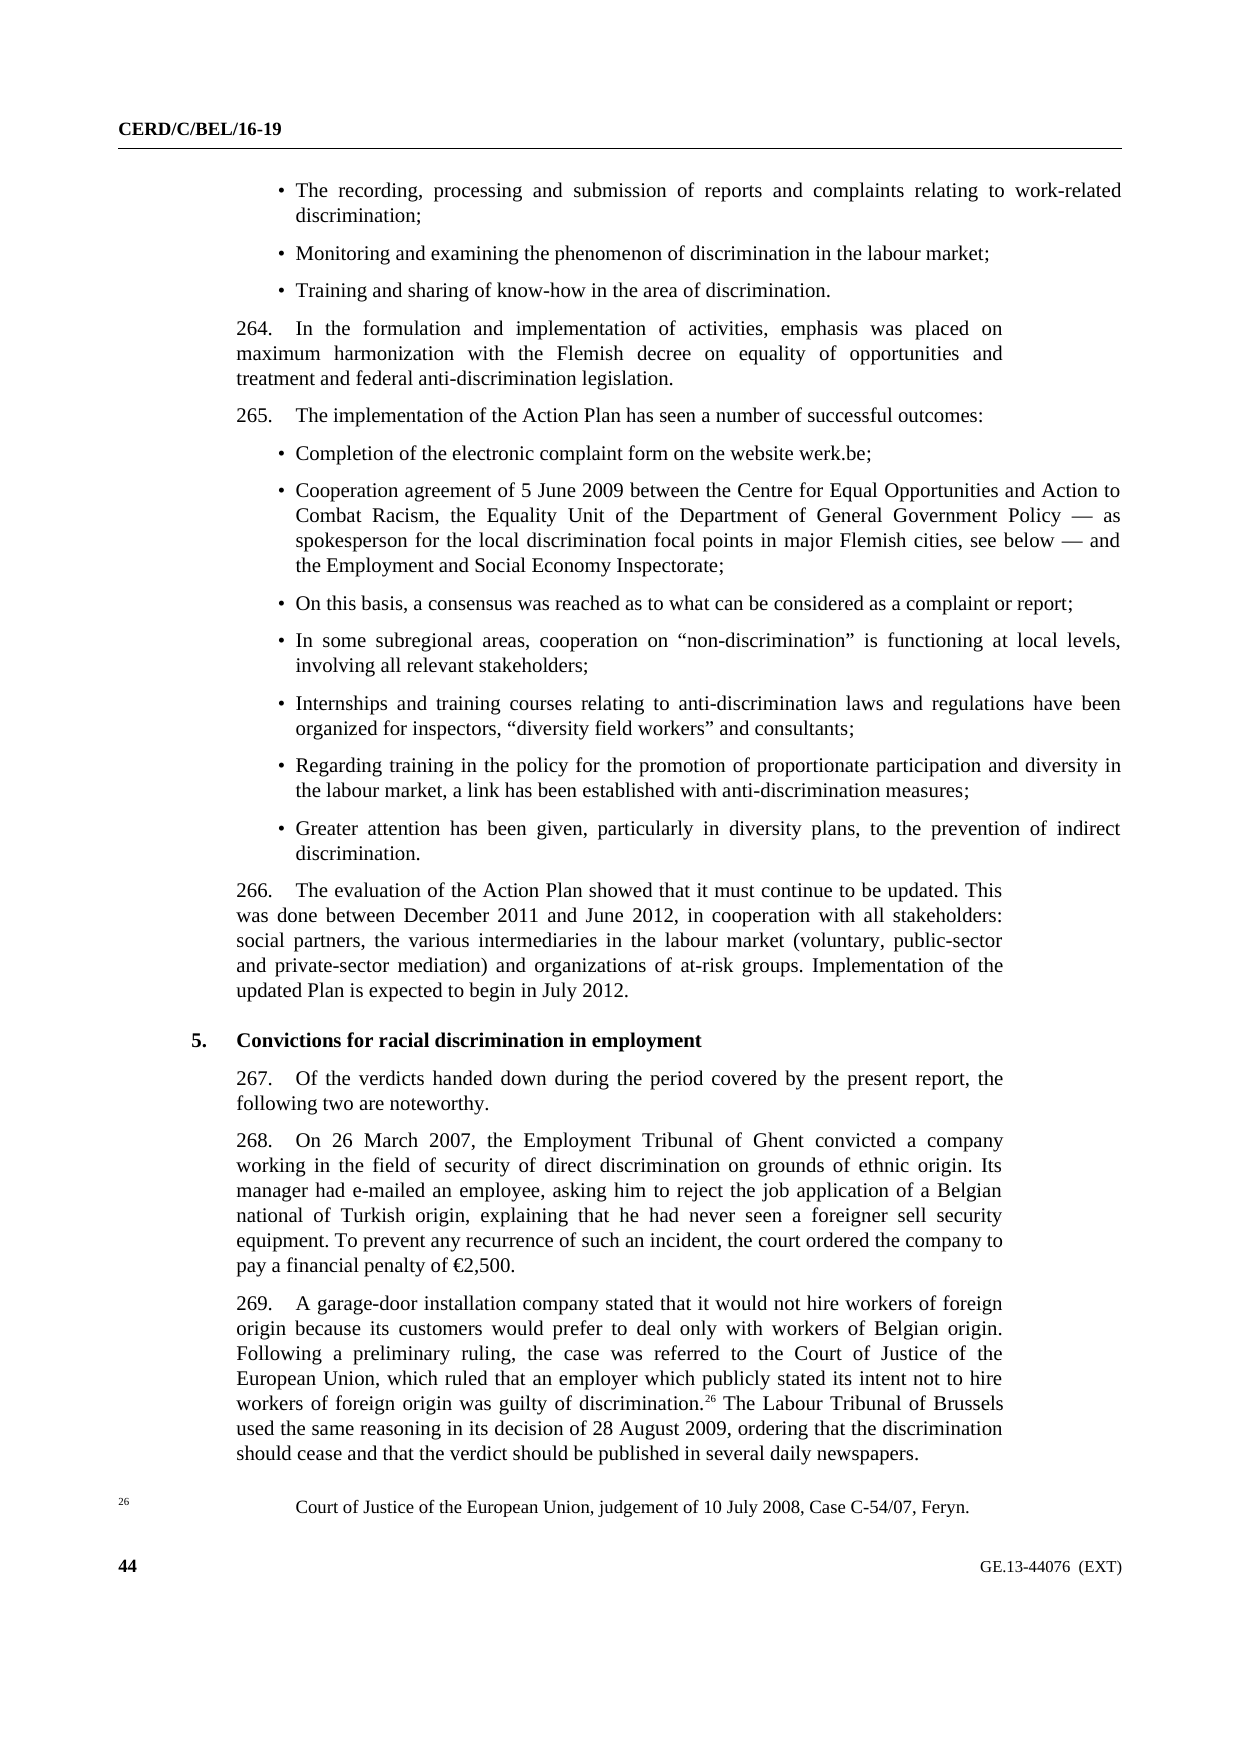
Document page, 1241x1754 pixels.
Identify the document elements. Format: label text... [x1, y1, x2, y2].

text 267. Of the verdicts handed down during the period covered by the present report, the following two are noteworthy. [236, 1065, 1004, 1115]
text Training and sharing of know-how in the area of discrimination. [278, 277, 1122, 302]
text Regarding training in the policy for the promotion of proportionate participation and diversity in the labour market, a link has been established with anti-discrimination measures; [278, 752, 1122, 802]
text 268. On 26 March 2007, the Employment Tribunal of Ghent convicted a company working in the field of security of direct discrimination on grounds of ethnic origin. Its manager had e-mailed an employee, asking him to reject the job application of a Belgian national of Turkish origin, explaining that he had never seen a foreigner sell security equipment. To prevent any recurrence of such an incident, the court ordered the company to pay a financial penalty of €2,500. [236, 1127, 1004, 1277]
text The recording, processing and submission of reports and complaints relating to work-related discrimination; [278, 177, 1122, 227]
text Monitoring and examining the phenomenon of discrimination in the labour market; [278, 240, 1122, 265]
text Cooperation agreement of 5 June 2009 between the Centre for Equal Opportunities and Action to Combat Racism, the Equality Unit of the Department of General Government Policy — as spokesperson for the local discrimination focal points in major Flemish cities, see below — and the Employment and Social Economy Inspectorate; [278, 477, 1122, 577]
text 266. The evaluation of the Action Plan showed that it must continue to be updated. This was done between December 2011 and June 2012, in cooperation with all stakeholders: social partners, the various intermediaries in the labour market (voluntary, public-sector and private-sector mediation) and organizations of at-risk groups. Implementation of the updated Plan is expected to begin in July 2012. [236, 877, 1004, 1002]
text In some subregional areas, cooperation on “non-discrimination” is functioning at local levels, involving all relevant stakeholders; [278, 627, 1122, 677]
text Internships and training courses relating to anti-discrimination laws and regulations have been organized for inspectors, “diversity field workers” and consultants; [278, 690, 1122, 740]
text 269. A garage-door installation company stated that it would not hire workers of foreign origin because its customers would prefer to deal only with workers of Belgian origin. Following a preliminary ruling, the case was referred to the Court of Justice of the European Union, which ruled that an employer which publicly stated its intent not to hire workers of foreign origin was guilty of discrimination. The Labour Tribunal of Brussels used the same reasoning in its decision of 28 August 2009, ordering that the discrimination should cease and that the verdict should be published in several daily newspapers. [236, 1290, 1004, 1465]
text On this basis, a consensus was reached as to what can be considered as a complaint or report; [278, 590, 1122, 615]
text Completion of the electronic complaint form on the website werk.be; [278, 440, 1122, 465]
text 264. In the formulation and implementation of activities, emphasis was placed on maximum harmonization with the Flemish decree on equality of opportunities and treatment and federal anti-discrimination legislation. [236, 315, 1004, 390]
text 5. Convictions for racial discrimination in employment [118, 1027, 1004, 1052]
text 265. The implementation of the Action Plan has seen a number of successful outcomes: [236, 402, 1004, 427]
text Greater attention has been given, particularly in diversity plans, to the prevention of indirect discrimination. [278, 815, 1122, 865]
